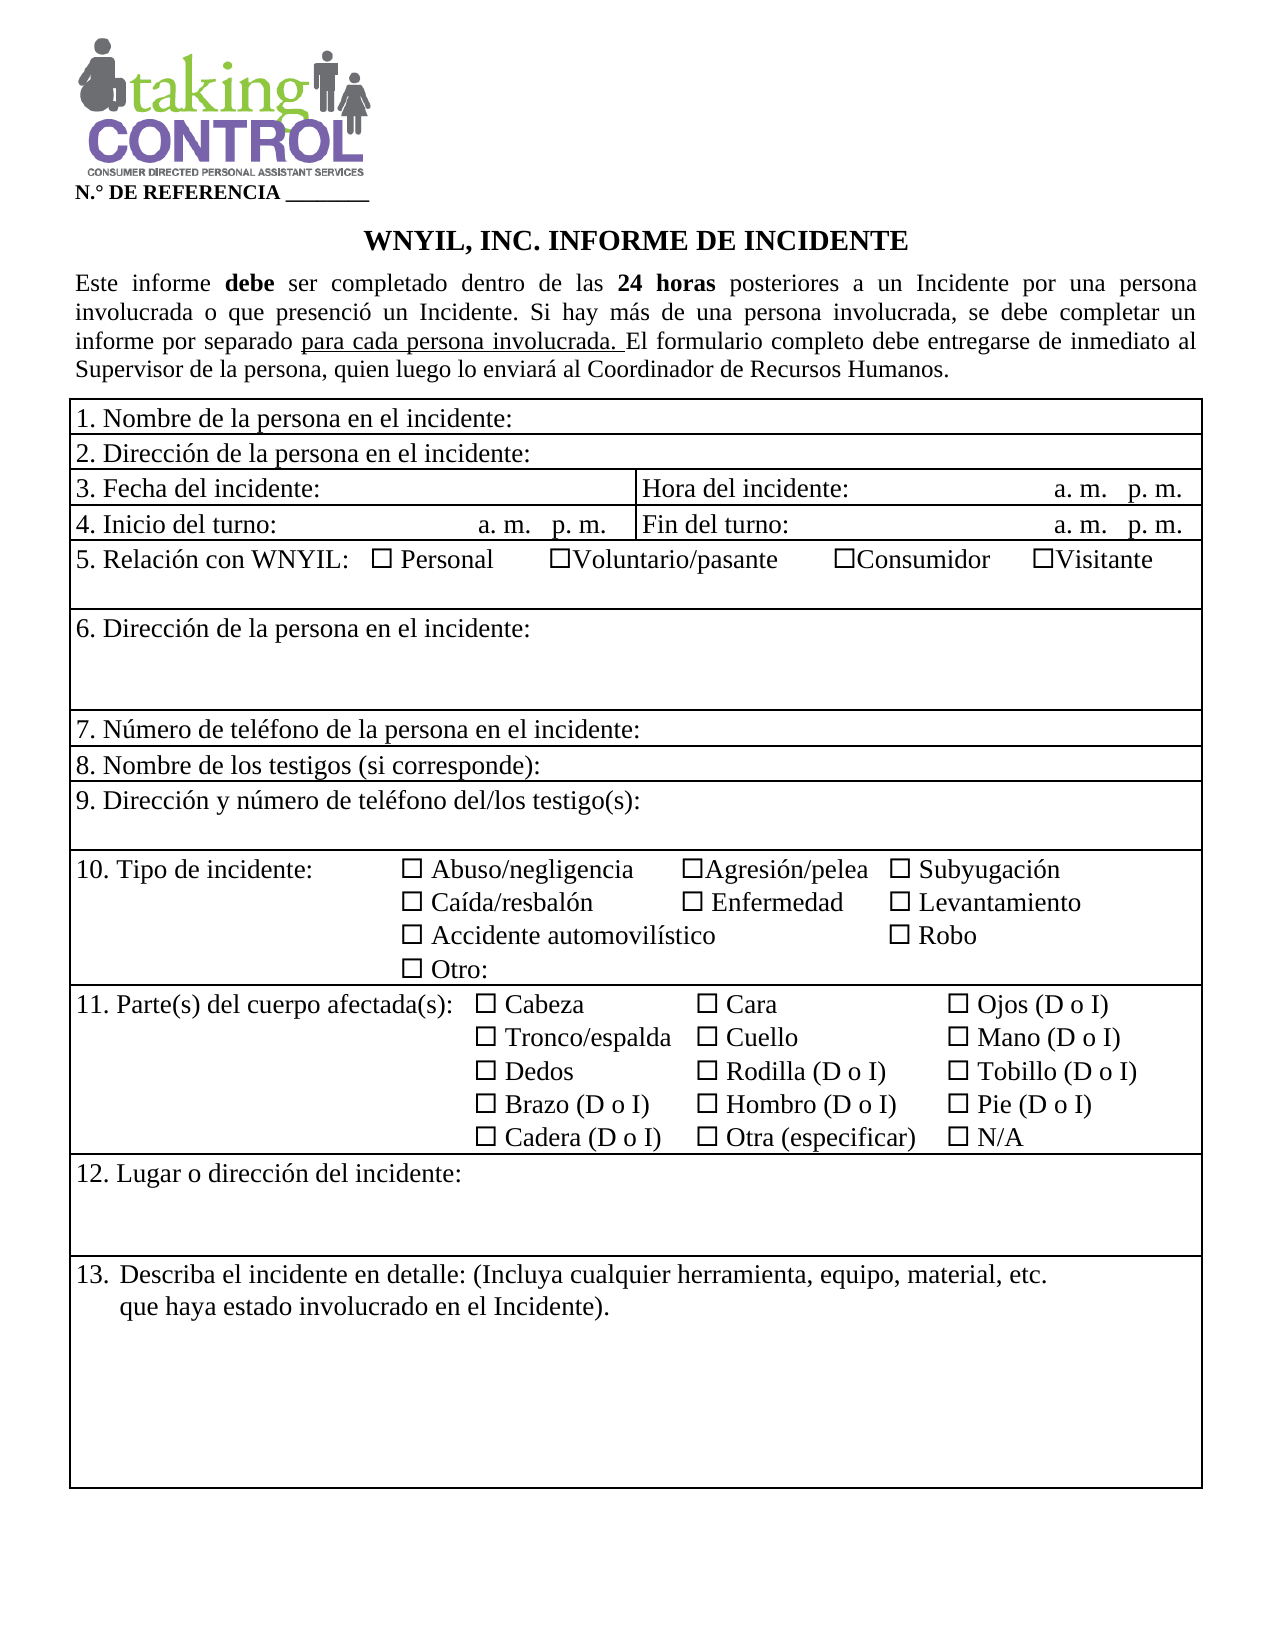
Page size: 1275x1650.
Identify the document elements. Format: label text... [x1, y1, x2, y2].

table_cell 13. Describa el incidente en detalle: (Incluya cualquier herramienta, equipo, material, etc. que haya estado involucrado en el Incidente). [71, 1257, 1201, 1487]
table_cell 7. Número de teléfono de la persona en el incidente: [71, 711, 1201, 745]
table_cell 12. Lugar o dirección del incidente: [71, 1155, 1201, 1254]
text N.° DE REFERENCIA ________ [75, 179, 1197, 204]
text Este informe debe ser completado dentro de las 24 horas posteriores a un Incidente por una persona involucrada o que presenció un Incidente. Si hay más de una persona involucrada, se debe completar un informe por separado para cada persona involucrada. El formulario completo debe entregarse de inmediato al Supervisor de la persona, quien luego lo enviará al Coordinador de Recursos Humanos. [75, 268, 1197, 383]
table_cell 5. Relación con WNYIL: Personal Voluntario/pasante Consumidor Visitante [71, 541, 1201, 608]
table_cell 9. Dirección y número de teléfono del/los testigo(s): [71, 782, 1201, 848]
table_cell 2. Dirección de la persona en el incidente: [71, 435, 1201, 468]
table_cell 6. Dirección de la persona en el incidente: [71, 610, 1201, 709]
table_header 1. Nombre de la persona en el incidente: [71, 400, 1201, 433]
table_cell Hora del incidente: a. m. p. m. [637, 470, 1201, 504]
text WNYIL, INC. INFORME DE INCIDENTE [75, 223, 1197, 256]
table_cell Fin del turno: a. m. p. m. [637, 506, 1201, 539]
table_cell 8. Nombre de los testigos (si corresponde): [71, 747, 1201, 780]
table_cell 3. Fecha del incidente: [71, 470, 635, 504]
table_cell 4. Inicio del turno: a. m. p. m. [71, 506, 635, 539]
table_cell 10. Tipo de incidente: Abuso/negligencia Agresión/pelea Subyugación Caída/resbalón Enfermedad Levantamiento Accidente automovilístico Robo Otro: [71, 851, 1201, 984]
picture [75, 29, 375, 180]
table_cell 11. Parte(s) del cuerpo afectada(s): Cabeza Cara Ojos (D o I) Tronco/espalda Cuello Mano (D o I) Dedos Rodilla (D o I) Tobillo (D o I) Brazo (D o I) Hombro (D o I) Pie (D o I) Cadera (D o I) Otra (especificar) N/A [71, 986, 1201, 1153]
